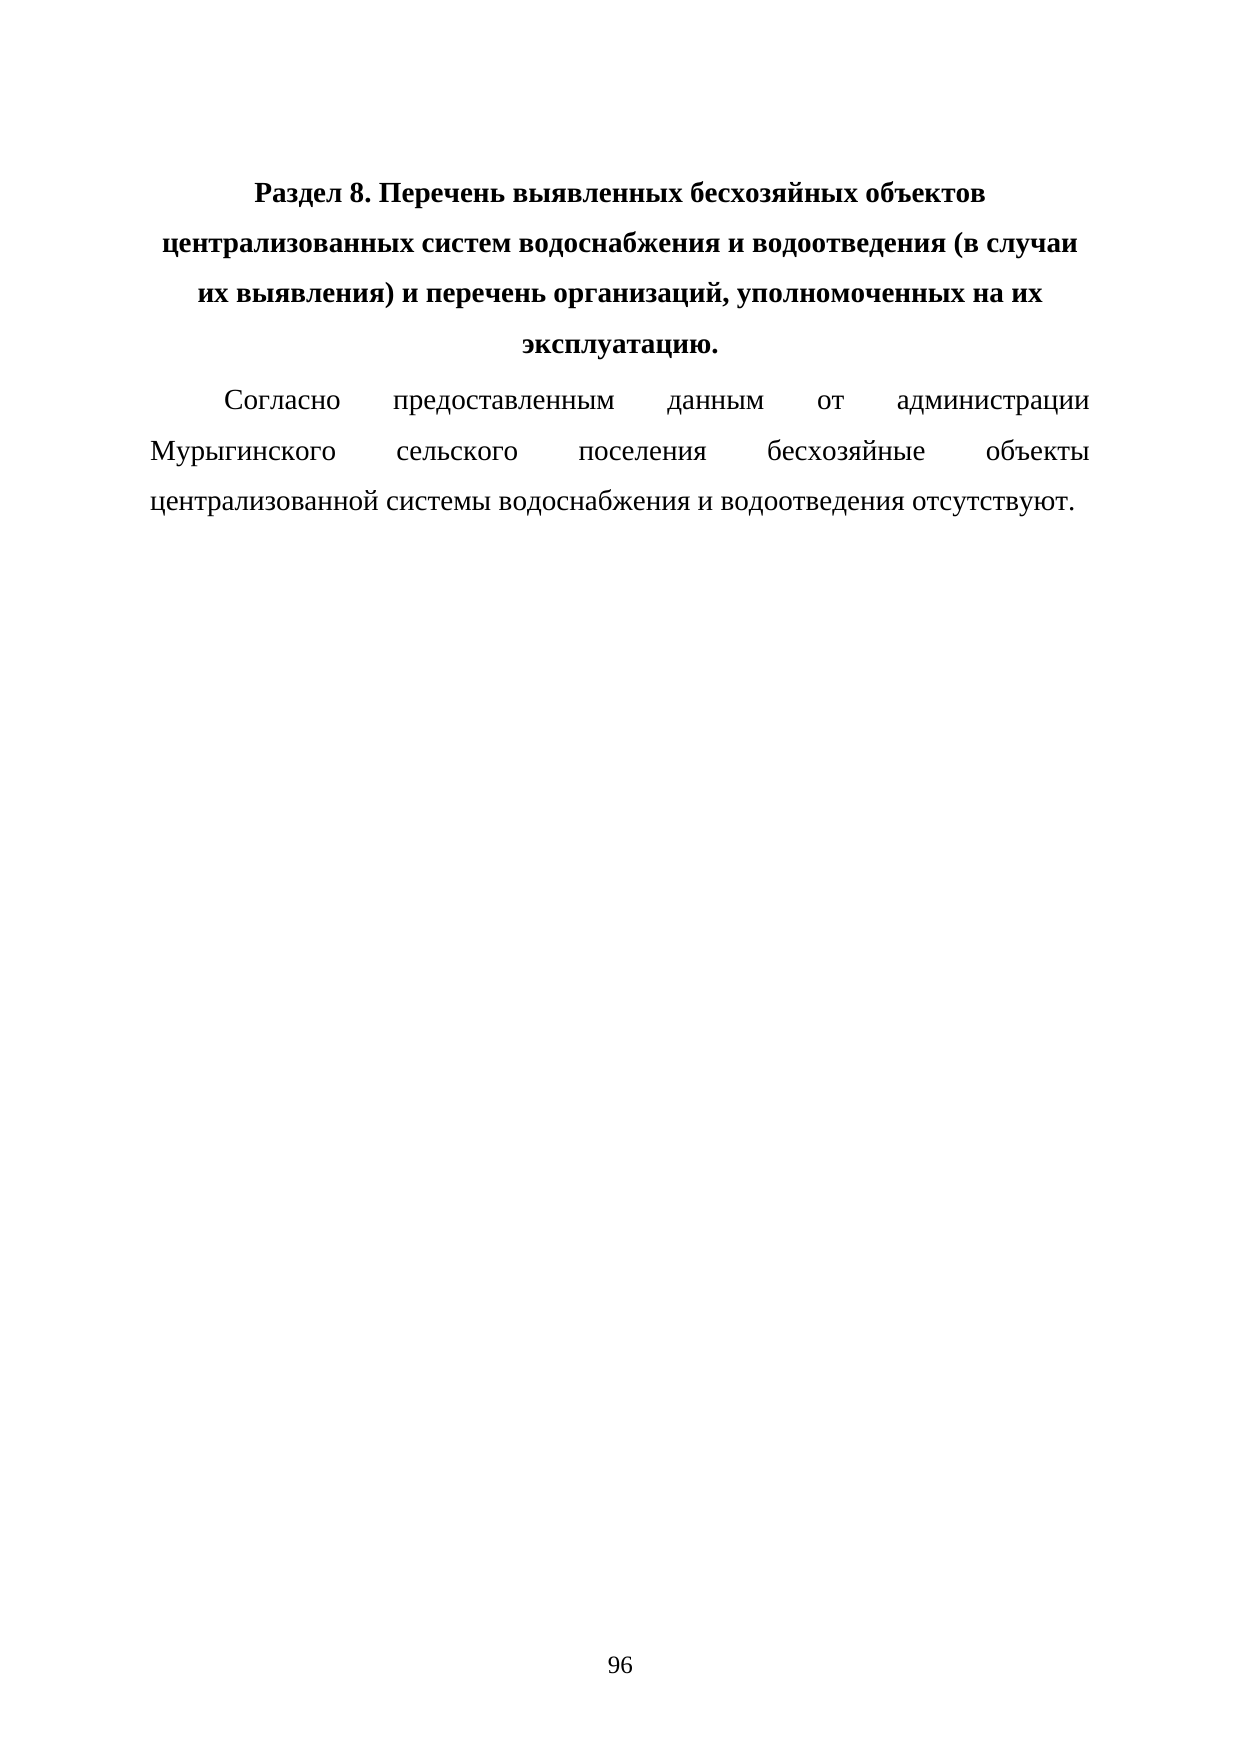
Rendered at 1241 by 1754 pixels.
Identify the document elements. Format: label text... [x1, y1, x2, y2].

text Согласно предоставленным данным от администрации Мурыгинского сельского поселения бесхозяйные объекты централизованной системы водоснабжения и водоотведения отсутствуют. [150, 382, 1090, 517]
subtitle Раздел 8. Перечень выявленных бесхозяйных объектов централизованных систем водоснабжения и водоотведения (в случаи их выявления) и перечень организаций, уполномоченных на их эксплуатацию. [150, 175, 1090, 359]
